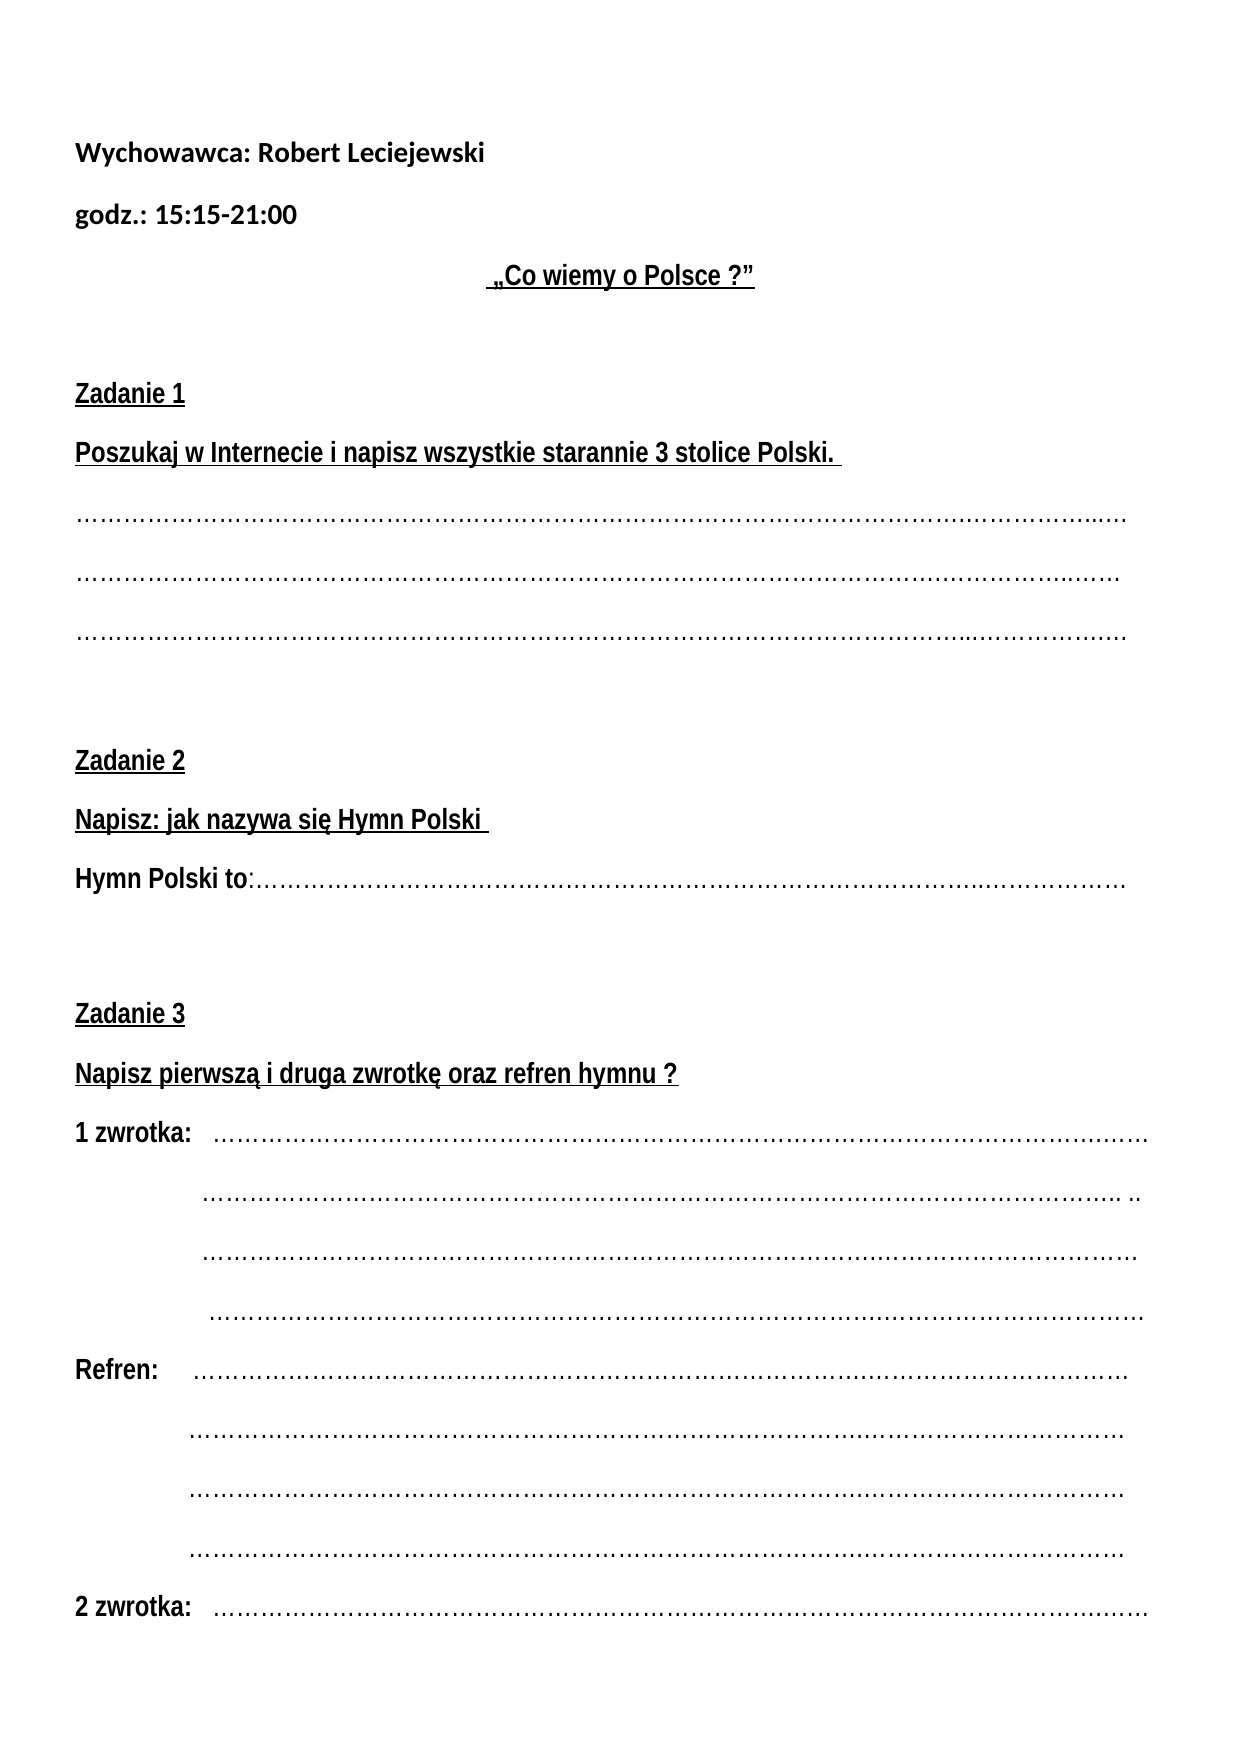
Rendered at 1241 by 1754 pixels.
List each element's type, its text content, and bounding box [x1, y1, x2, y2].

text ………………………………………………………………………….…………………………… [75, 1233, 1165, 1267]
text …………………………………………………………………………………………………...…………….… [75, 613, 1165, 647]
text Poszukaj w Internecie i napisz wszystkie starannie 3 stolice Polski. [75, 436, 1165, 469]
text Hymn Polski to:………………………………………………………………………………..……………… [75, 861, 1165, 895]
text …………………………………………………………………………………………………….. .. [75, 1174, 1165, 1208]
text Zadanie 3 [75, 996, 1165, 1030]
text „Co wiemy o Polsce ?” [75, 258, 1165, 291]
text 2 zwrotka: ………………………………………………………………………………………………….…… [75, 1589, 1165, 1623]
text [75, 1411, 1165, 1445]
text Napisz: jak nazywa się Hymn Polski [75, 802, 1165, 836]
text Refren: ………………………………………………………………………….…………………………… [75, 1352, 1165, 1386]
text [75, 1471, 1165, 1504]
text ………………………………………………………………………….…………………………… [75, 1293, 1165, 1326]
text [75, 1530, 1165, 1563]
text Zadanie 1 [75, 376, 1165, 410]
text ………………………………………………………………………………………………….……………...… [75, 495, 1165, 528]
text Zadanie 2 [75, 743, 1165, 776]
text godz.: 15:15-21:00 [75, 196, 1165, 232]
text Napisz pierwszą i druga zwrotkę oraz refren hymnu ? [75, 1056, 1165, 1089]
text Wychowawca: Robert Leciejewski [75, 134, 1165, 170]
text ……………………………………………………………………………………………….……………..…… [75, 554, 1165, 588]
text 1 zwrotka: ………………………………………………………………………………………………….…… [75, 1115, 1165, 1148]
